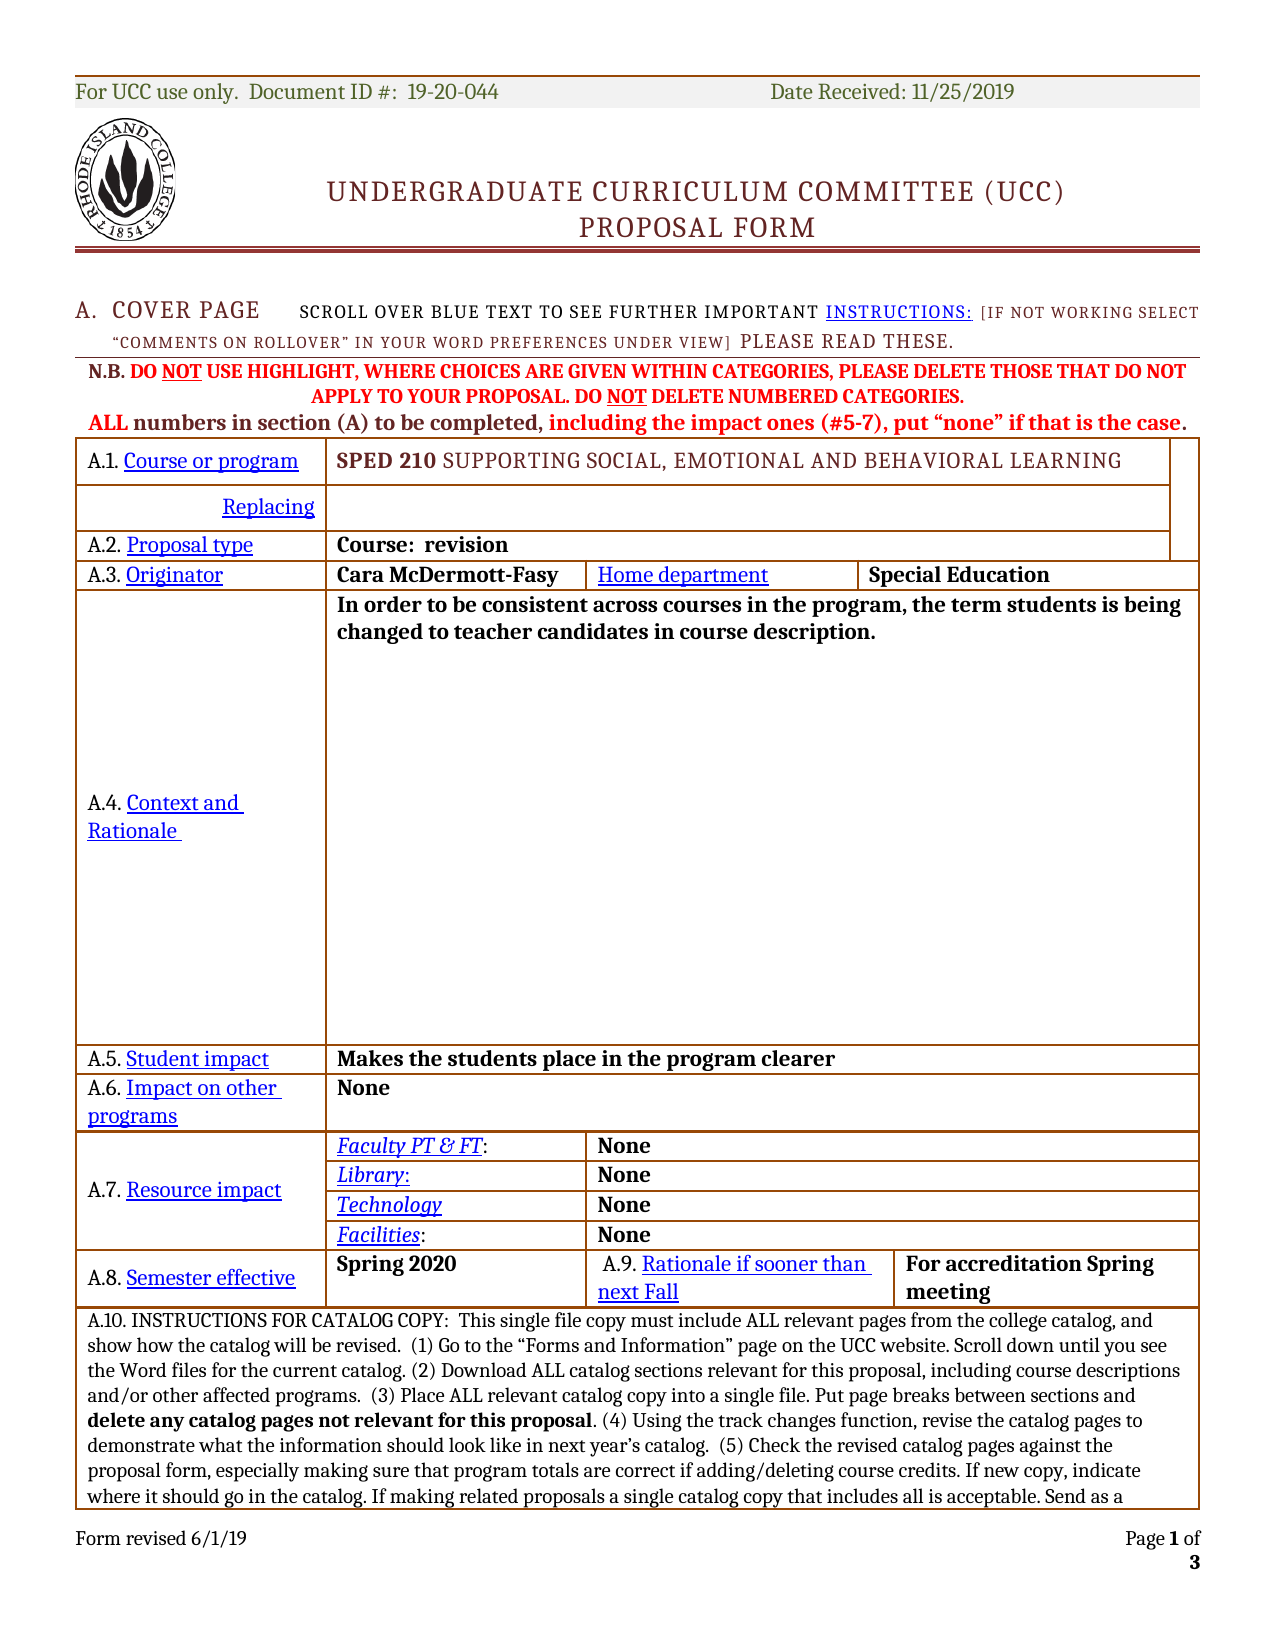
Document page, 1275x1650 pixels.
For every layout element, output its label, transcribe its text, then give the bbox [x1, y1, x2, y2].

table_cell Special Education [859, 562, 1198, 589]
table_header [1171, 439, 1198, 559]
table_cell In order to be consistent across courses in the program, the term students is being changed to teacher candidates in course description. [327, 591, 1198, 1043]
table_cell A.5. Student impact [77, 1046, 325, 1073]
table_cell None [587, 1162, 1198, 1190]
table_cell None [587, 1192, 1198, 1219]
table_cell Cara McDermott-Fasy [327, 562, 585, 589]
text ALL numbers in section (A) to be completed, including the impact ones (#5-7), put “none” if that is the case. [75, 409, 1200, 436]
table_cell A.7. Resource impact [77, 1133, 325, 1249]
table_cell Technology [327, 1192, 585, 1219]
table_cell None [587, 1133, 1198, 1160]
table_cell Makes the students place in the program clearer [327, 1046, 1198, 1073]
table_cell None [587, 1222, 1198, 1249]
table_cell A.9. Rationale if sooner than next Fall [587, 1251, 893, 1306]
table_cell Faculty PT & FT: [327, 1133, 585, 1160]
table_cell A.2. Proposal type [77, 532, 325, 559]
table_cell Spring 2020 [327, 1251, 585, 1306]
picture [75, 118, 176, 241]
text N.B. DO NOT USE HIGHLIGHT, WHERE CHOICES ARE GIVEN WITHIN CATEGORIES, PLEASE DELETE THOSE THAT DO NOT APPLY TO YOUR PROPOSAL. DO NOT DELETE NUMBERED CATEGORIES. [75, 359, 1200, 408]
table_cell Library: [327, 1162, 585, 1190]
table_cell Course: revision [327, 532, 1169, 559]
table_cell Facilities: [327, 1222, 585, 1249]
table_cell [327, 486, 1169, 530]
table_header A.1. Course or program [77, 439, 325, 483]
table_cell A.3. Originator [77, 562, 325, 589]
table_cell Home department [587, 562, 857, 589]
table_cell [77, 1309, 1198, 1508]
table_header SPED 210 Supporting Social, Emotional and Behavioral Learning [327, 439, 1169, 483]
table_cell A.6. Impact on other programs [77, 1075, 325, 1130]
subtitle UNDERGRADUATE CURRICULUM COMMITTEE (UCC) PROPOSAL FORM [75, 176, 1200, 246]
subtitle Cover page scroll over blue text to see further important instructions: [if not working select “COMMents on rollover” in your Word preferences under view] please read these. [75, 296, 1200, 357]
table_cell A.8. Semester effective [77, 1251, 325, 1306]
table_cell A.4. Context and Rationale [77, 591, 325, 1043]
table_cell None [327, 1075, 1198, 1130]
table_cell For accreditation Spring meeting [895, 1251, 1198, 1306]
table_cell Replacing [77, 486, 325, 530]
